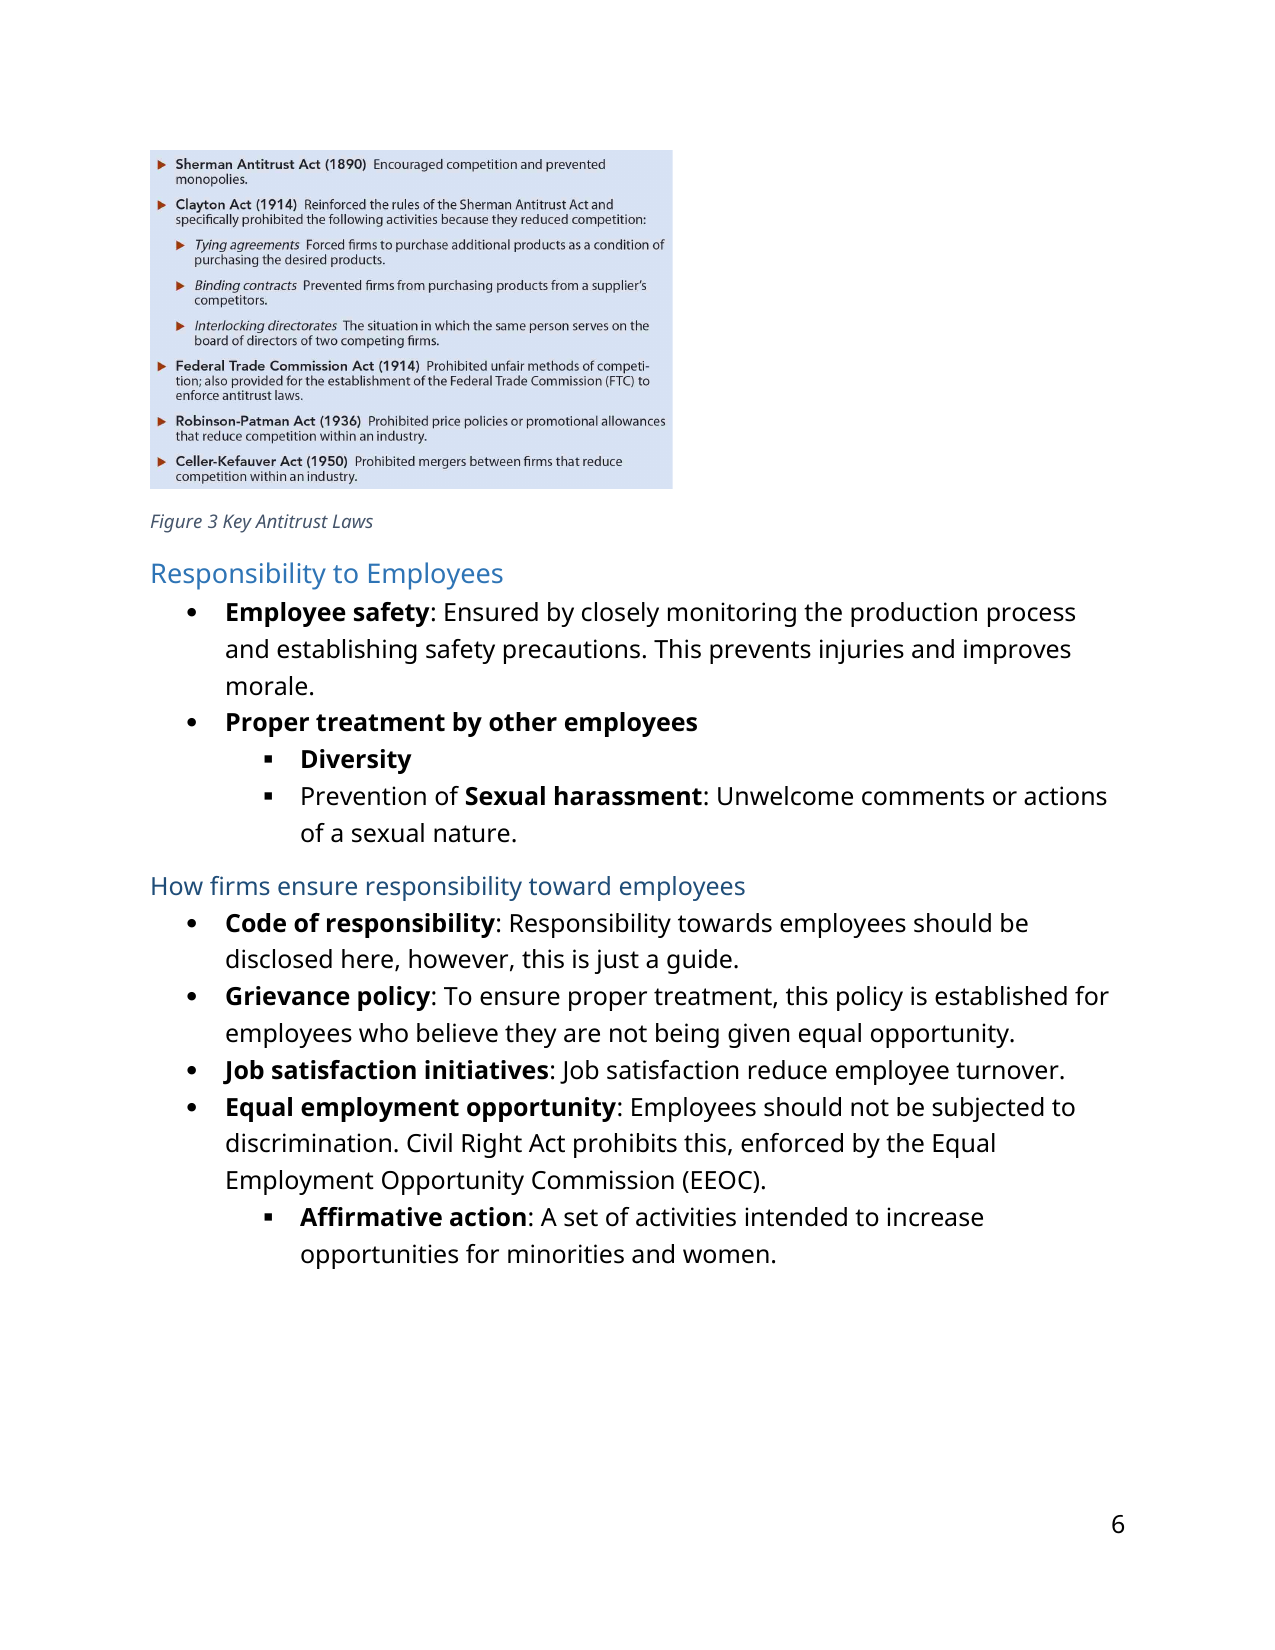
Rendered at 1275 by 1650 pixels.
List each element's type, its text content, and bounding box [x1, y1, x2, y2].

list Prevention of Sexual harassment: Unwelcome comments or actions of a sexual nature. [262, 778, 1125, 849]
picture [150, 150, 673, 489]
list Employee safety: Ensured by closely monitoring the production process and establishing safety precautions. This prevents injuries and improves morale. [187, 594, 1125, 702]
list Proper treatment by other employees [187, 705, 1125, 739]
list Code of responsibility: Responsibility towards employees should be disclosed here, however, this is just a guide. [187, 905, 1125, 976]
subtitle How firms ensure responsibility toward employees [150, 869, 1125, 903]
list Job satisfaction initiatives: Job satisfaction reduce employee turnover. [187, 1052, 1125, 1087]
list Diversity [262, 742, 1125, 776]
subtitle Responsibility to Employees [150, 555, 1125, 592]
list Grievance policy: To ensure proper treatment, this policy is established for employees who believe they are not being given equal opportunity. [187, 979, 1125, 1050]
list Affirmative action: A set of activities intended to increase opportunities for minorities and women. [262, 1199, 1125, 1270]
list Equal employment opportunity: Employees should not be subjected to discrimination. Civil Right Act prohibits this, enforced by the Equal Employment Opportunity Commission (EEOC). [187, 1089, 1125, 1197]
